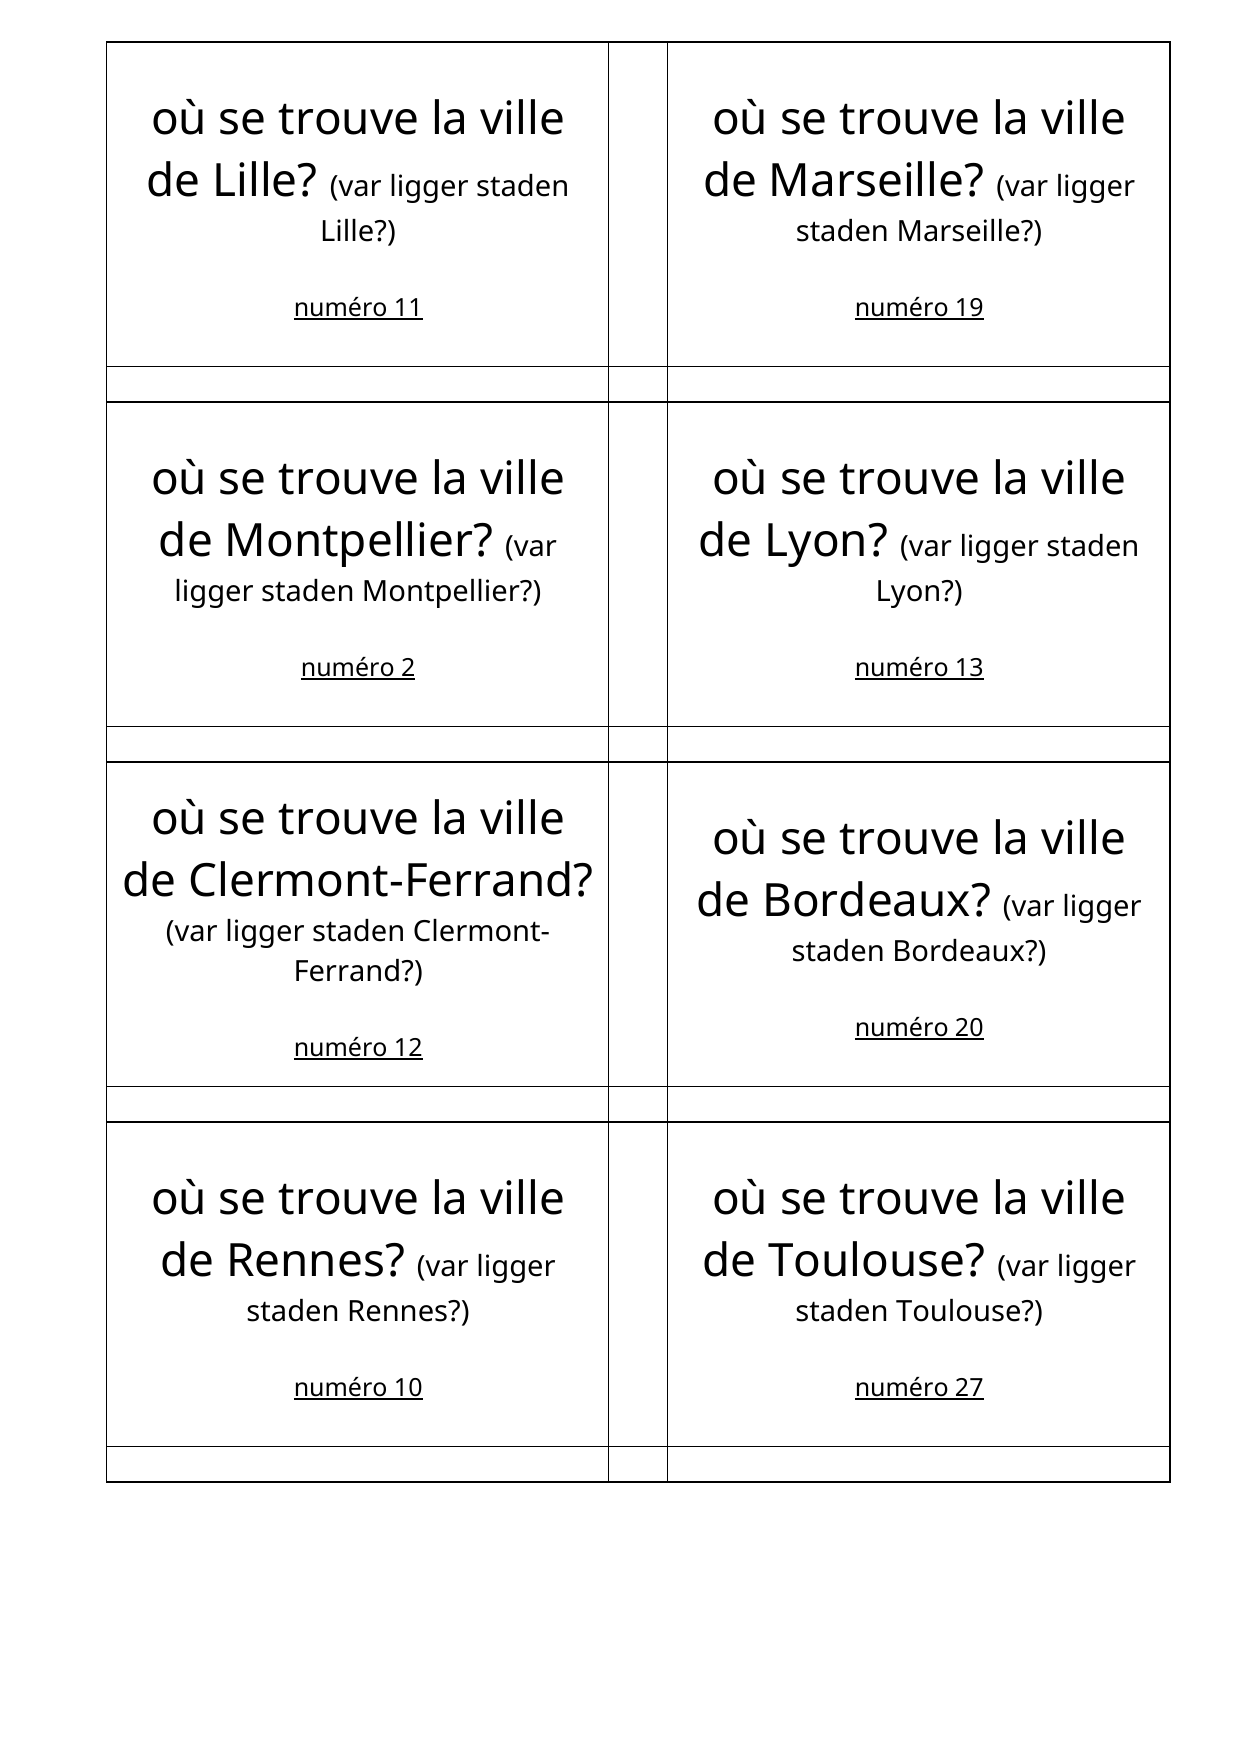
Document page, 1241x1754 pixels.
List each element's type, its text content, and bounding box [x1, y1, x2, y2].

table_cell [107, 367, 608, 401]
table_cell où se trouve la ville de Bordeaux? (var ligger staden Bordeaux?) numéro 20 [668, 763, 1169, 1086]
table_cell [668, 727, 1169, 761]
table_cell [609, 43, 667, 366]
table_cell où se trouve la ville de Clermont-Ferrand? (var ligger staden Clermont-Ferrand?) numéro 12 [107, 763, 608, 1086]
table_cell [609, 367, 667, 401]
table_cell [668, 1447, 1169, 1481]
table_cell où se trouve la ville de Rennes? (var ligger staden Rennes?) numéro 10 [107, 1123, 608, 1446]
table_cell [107, 1447, 608, 1481]
table_cell [609, 1447, 667, 1481]
table_cell où se trouve la ville de Lille? (var ligger staden Lille?) numéro 11 [107, 43, 608, 366]
table_cell [609, 727, 667, 761]
table_cell [609, 403, 667, 726]
table_cell où se trouve la ville de Toulouse? (var ligger staden Toulouse?) numéro 27 [668, 1123, 1169, 1446]
table_cell [609, 1123, 667, 1446]
table_cell [107, 1087, 608, 1121]
table_cell [609, 1087, 667, 1121]
table_cell [107, 727, 608, 761]
table_cell où se trouve la ville de Lyon? (var ligger staden Lyon?) numéro 13 [668, 403, 1169, 726]
table_cell où se trouve la ville de Marseille? (var ligger staden Marseille?) numéro 19 [668, 43, 1169, 366]
table_cell où se trouve la ville de Montpellier? (var ligger staden Montpellier?) numéro 2 [107, 403, 608, 726]
table_cell [668, 367, 1169, 401]
table_cell [668, 1087, 1169, 1121]
table_cell [609, 763, 667, 1086]
